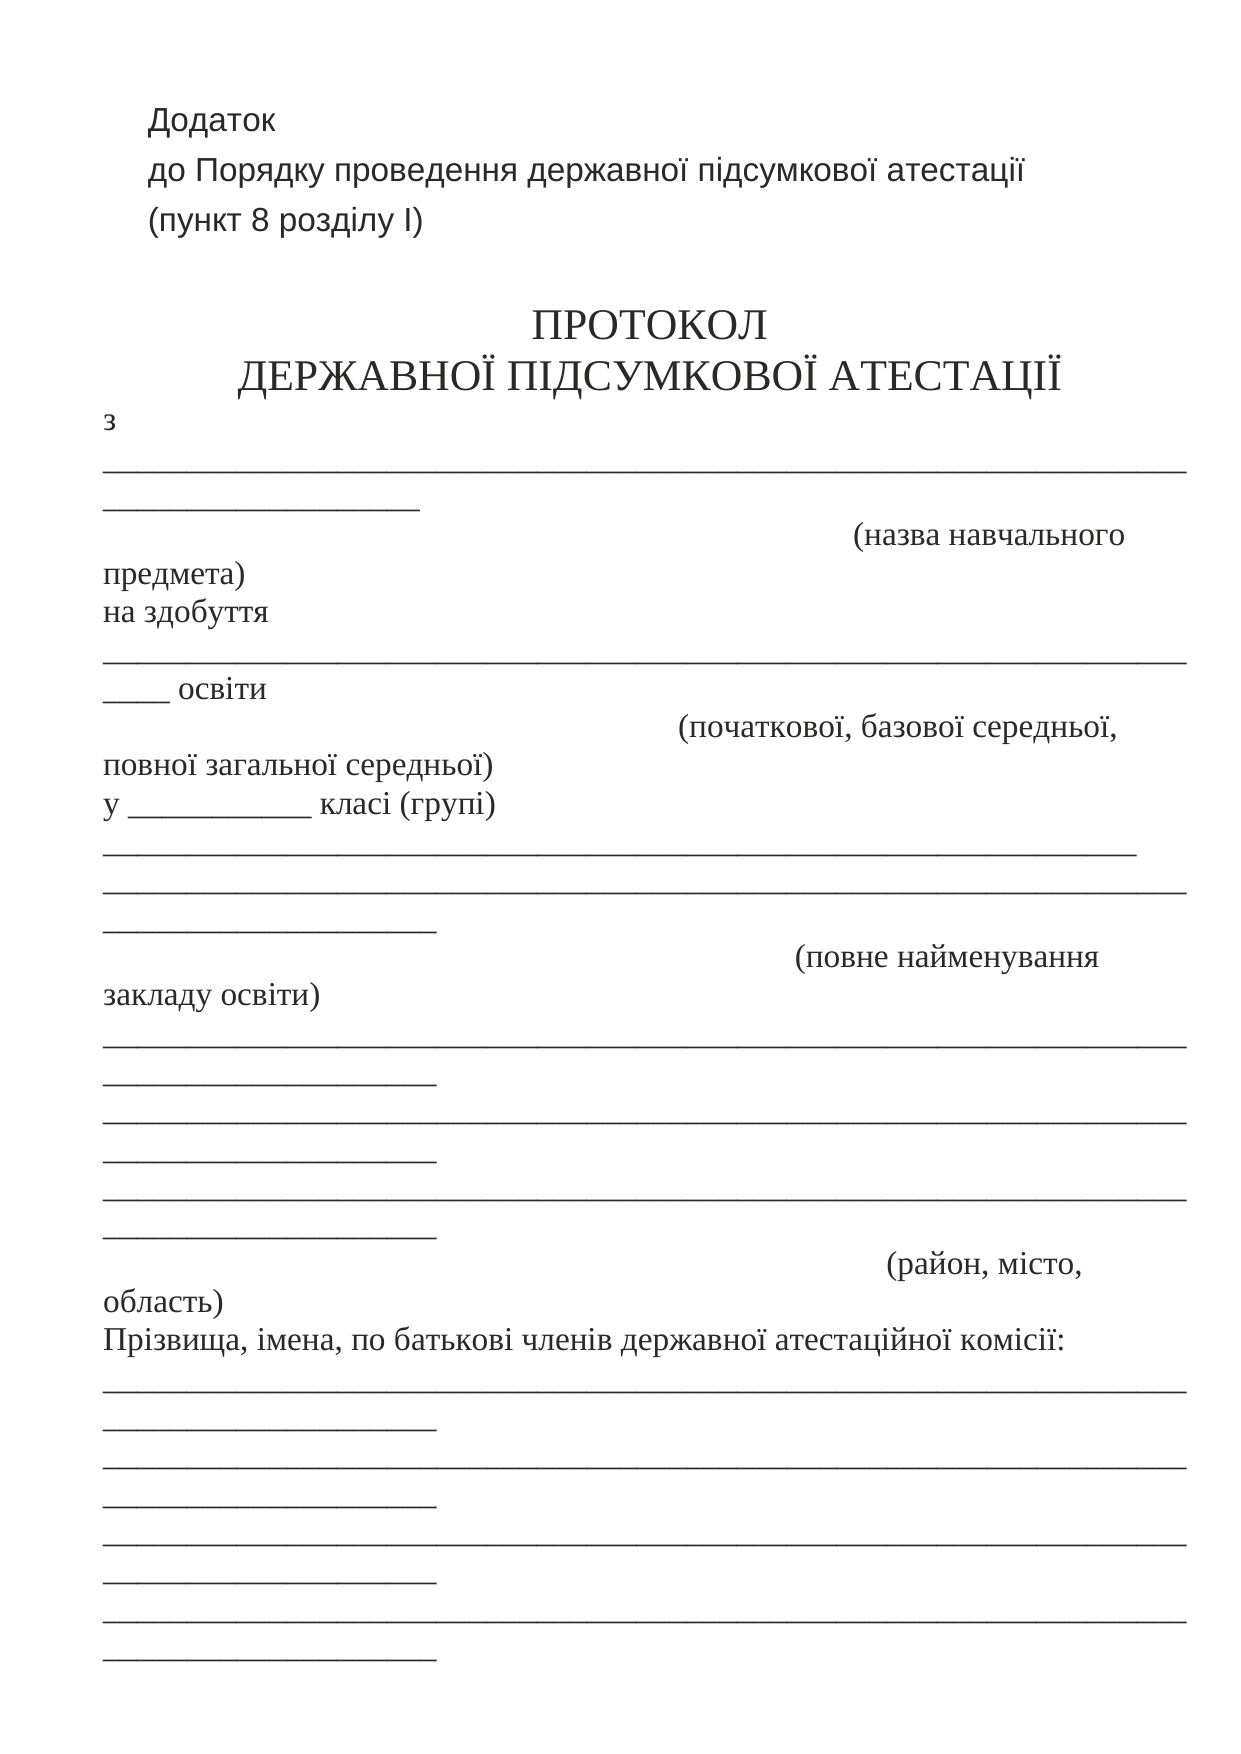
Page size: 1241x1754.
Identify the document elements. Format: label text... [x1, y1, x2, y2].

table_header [103, 400, 1196, 1664]
text ПРОТОКОЛ ДЕРЖАВНОЇ ПІДСУМКОВОЇ АТЕСТАЦІЇ [148, 299, 1152, 399]
text Додаток до Порядку проведення державної підсумкової атестації (пункт 8 розділу I) [148, 88, 1152, 238]
